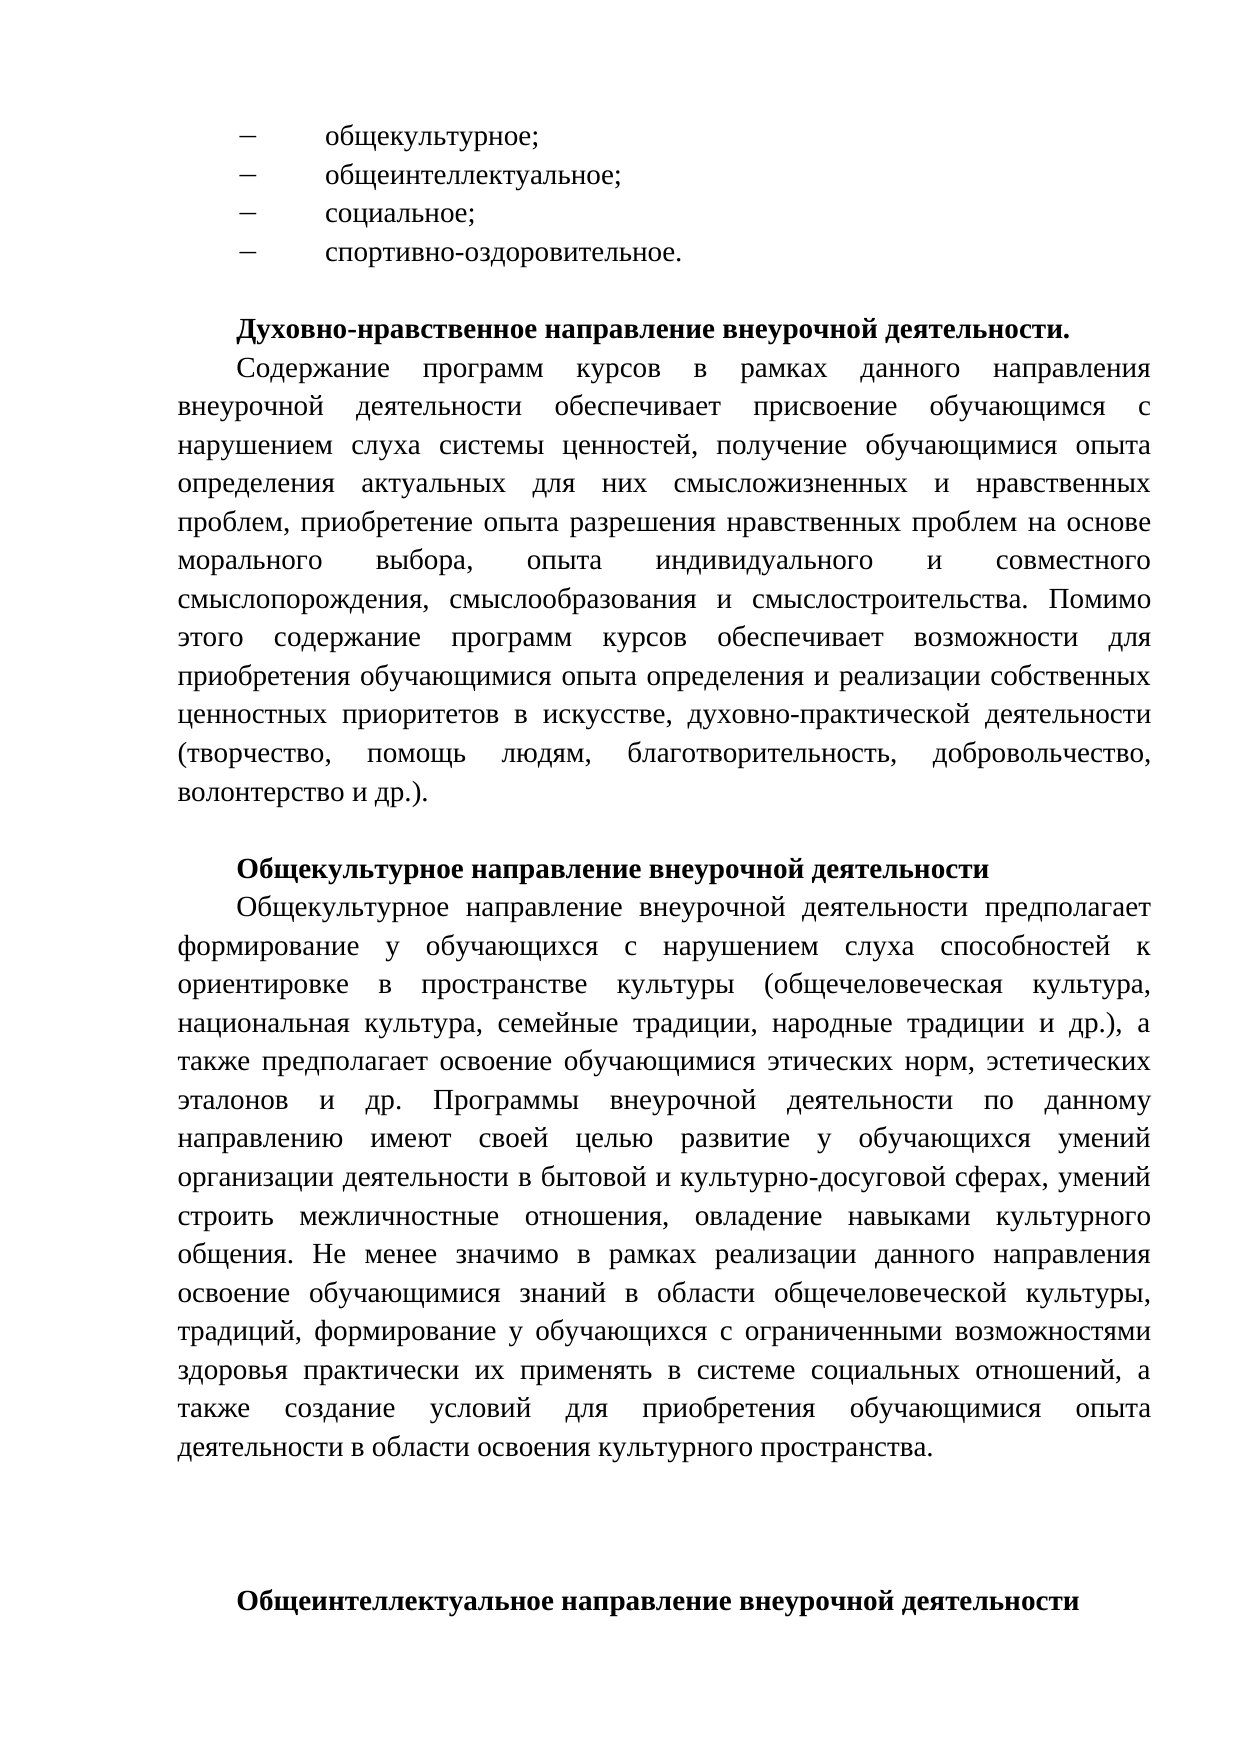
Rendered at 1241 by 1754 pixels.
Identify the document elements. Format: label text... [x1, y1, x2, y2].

text Духовно-нравственное направление внеурочной деятельности. [177, 311, 1152, 345]
text Общеинтеллектуальное направление внеурочной деятельности [177, 1583, 1152, 1617]
text Общекультурное направление внеурочной деятельности предполагает формирование у обучающихся с нарушением слуха способностей к ориентировке в пространстве культуры (общечеловеческая культура, национальная культура, семейные традиции, народные традиции и др.), а также предполагает освоение обучающимися этических норм, эстетических эталонов и др. Программы внеурочной деятельности по данному направлению имеют своей целью развитие у обучающихся умений организации деятельности в бытовой и культурно-досуговой сферах, умений строить межличностные отношения, овладение навыками культурного общения. Не менее значимо в рамках реализации данного направления освоение обучающимися знаний в области общечеловеческой культуры, традиций, формирование у обучающихся с ограниченными возможностями здоровья практически их применять в системе социальных отношений, а также создание условий для приобретения обучающимися опыта деятельности в области освоения культурного пространства. [177, 889, 1152, 1462]
list общекультурное; [177, 118, 1152, 152]
text Общекультурное направление внеурочной деятельности [177, 851, 1152, 884]
text Содержание программ курсов в рамках данного направления внеурочной деятельности обеспечивает присвоение обучающимся с нарушением слуха системы ценностей, получение обучающимися опыта определения актуальных для них смысложизненных и нравственных проблем, приобретение опыта разрешения нравственных проблем на основе морального выбора, опыта индивидуального и совместного смыслопорождения, смыслообразования и смыслостроительства. Помимо этого содержание программ курсов обеспечивает возможности для приобретения обучающимися опыта определения и реализации собственных ценностных приоритетов в искусстве, духовно-практической деятельности (творчество, помощь людям, благотворительность, добровольчество, волонтерство и др.). [177, 350, 1152, 807]
list спортивно-оздоровительное. [177, 234, 1152, 268]
list социальное; [177, 195, 1152, 229]
list общеинтеллектуальное; [177, 157, 1152, 190]
